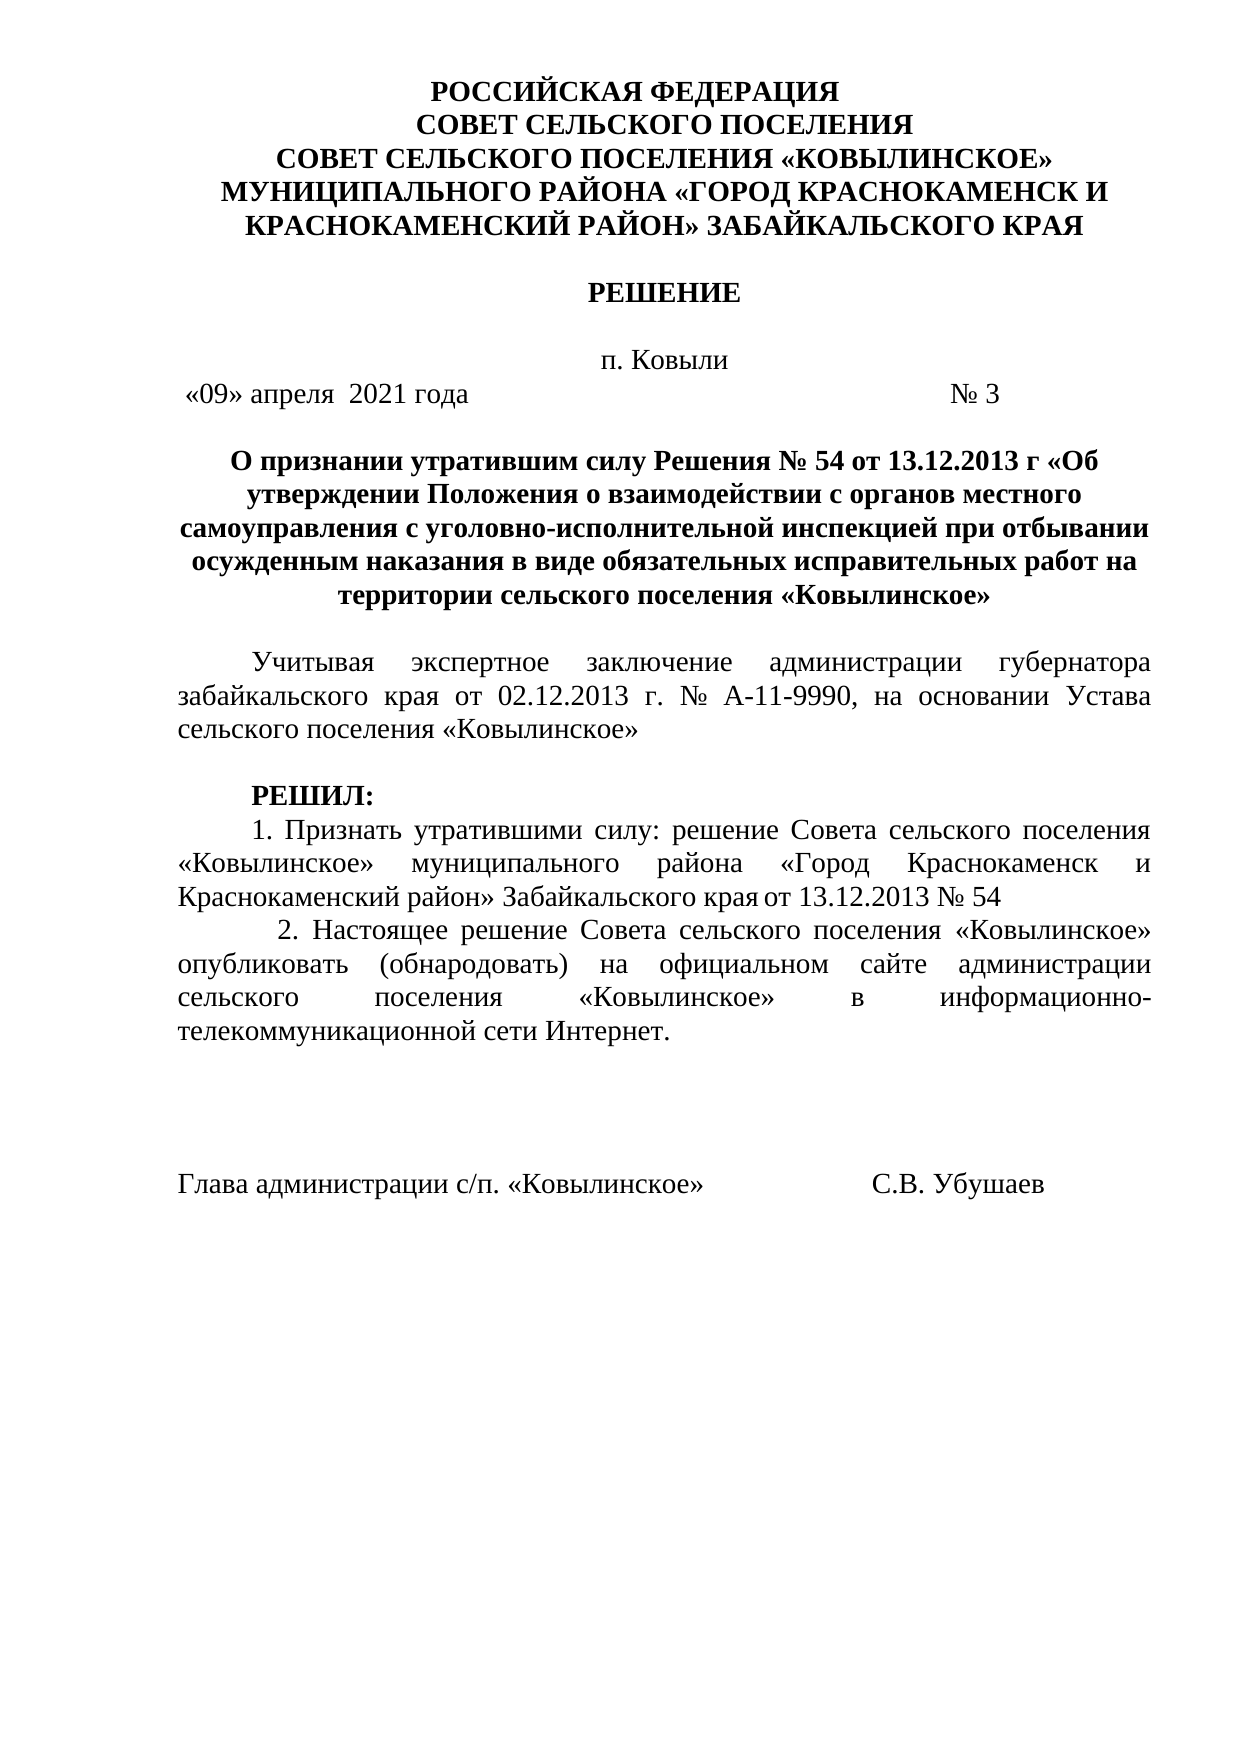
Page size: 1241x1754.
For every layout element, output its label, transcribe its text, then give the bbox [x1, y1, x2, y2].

text МУНИЦИПАЛЬНОГО РАЙОНА «ГОРОД КРАСНОКАМЕНСК И КРАСНОКАМЕНСКИЙ РАЙОН» ЗАБАЙКАЛЬСКОГО КРАЯ [177, 174, 1152, 242]
text 2. Настоящее решение Совета сельского поселения «Ковылинское» опубликовать (обнародовать) на официальном сайте администрации сельского поселения «Ковылинское» в информационно-телекоммуникационной сети Интернет. [177, 912, 1152, 1047]
text СОВЕТ СЕЛЬСКОГО ПОСЕЛЕНИЯ [177, 107, 1152, 141]
text СОВЕТ СЕЛЬСКОГО ПОСЕЛЕНИЯ «КОВЫЛИНСКОЕ» [177, 141, 1152, 174]
text 1. Признать утратившими силу: решение Совета сельского поселения «Ковылинское» муниципального района «Город Краснокаменск и Краснокаменский район» Забайкальского края от 13.12.2013 № 54 [177, 812, 1152, 912]
text Глава администрации с/п. «Ковылинское» С.В. Убушаев [177, 1167, 1152, 1200]
text Учитывая экспертное заключение администрации губернатора забайкальского края от 02.12.2013 г. № А-11-9990, на основании Устава сельского поселения «Ковылинское» [177, 644, 1152, 745]
text п. Ковыли [177, 342, 1152, 376]
text «09» апреля 2021 года № 3 [177, 376, 1152, 409]
text РЕШЕНИЕ [177, 275, 1152, 309]
text РЕШИЛ: [177, 778, 1152, 812]
text О признании утратившим силу Решения № 54 от 13.12.2013 г «Об утверждении Положения о взаимодействии с органов местного самоуправления с уголовно-исполнительной инспекцией при отбывании осужденным наказания в виде обязательных исправительных работ на территории сельского поселения «Ковылинское» [177, 443, 1152, 611]
text РОССИЙСКАЯ ФЕДЕРАЦИЯ [118, 74, 1152, 107]
